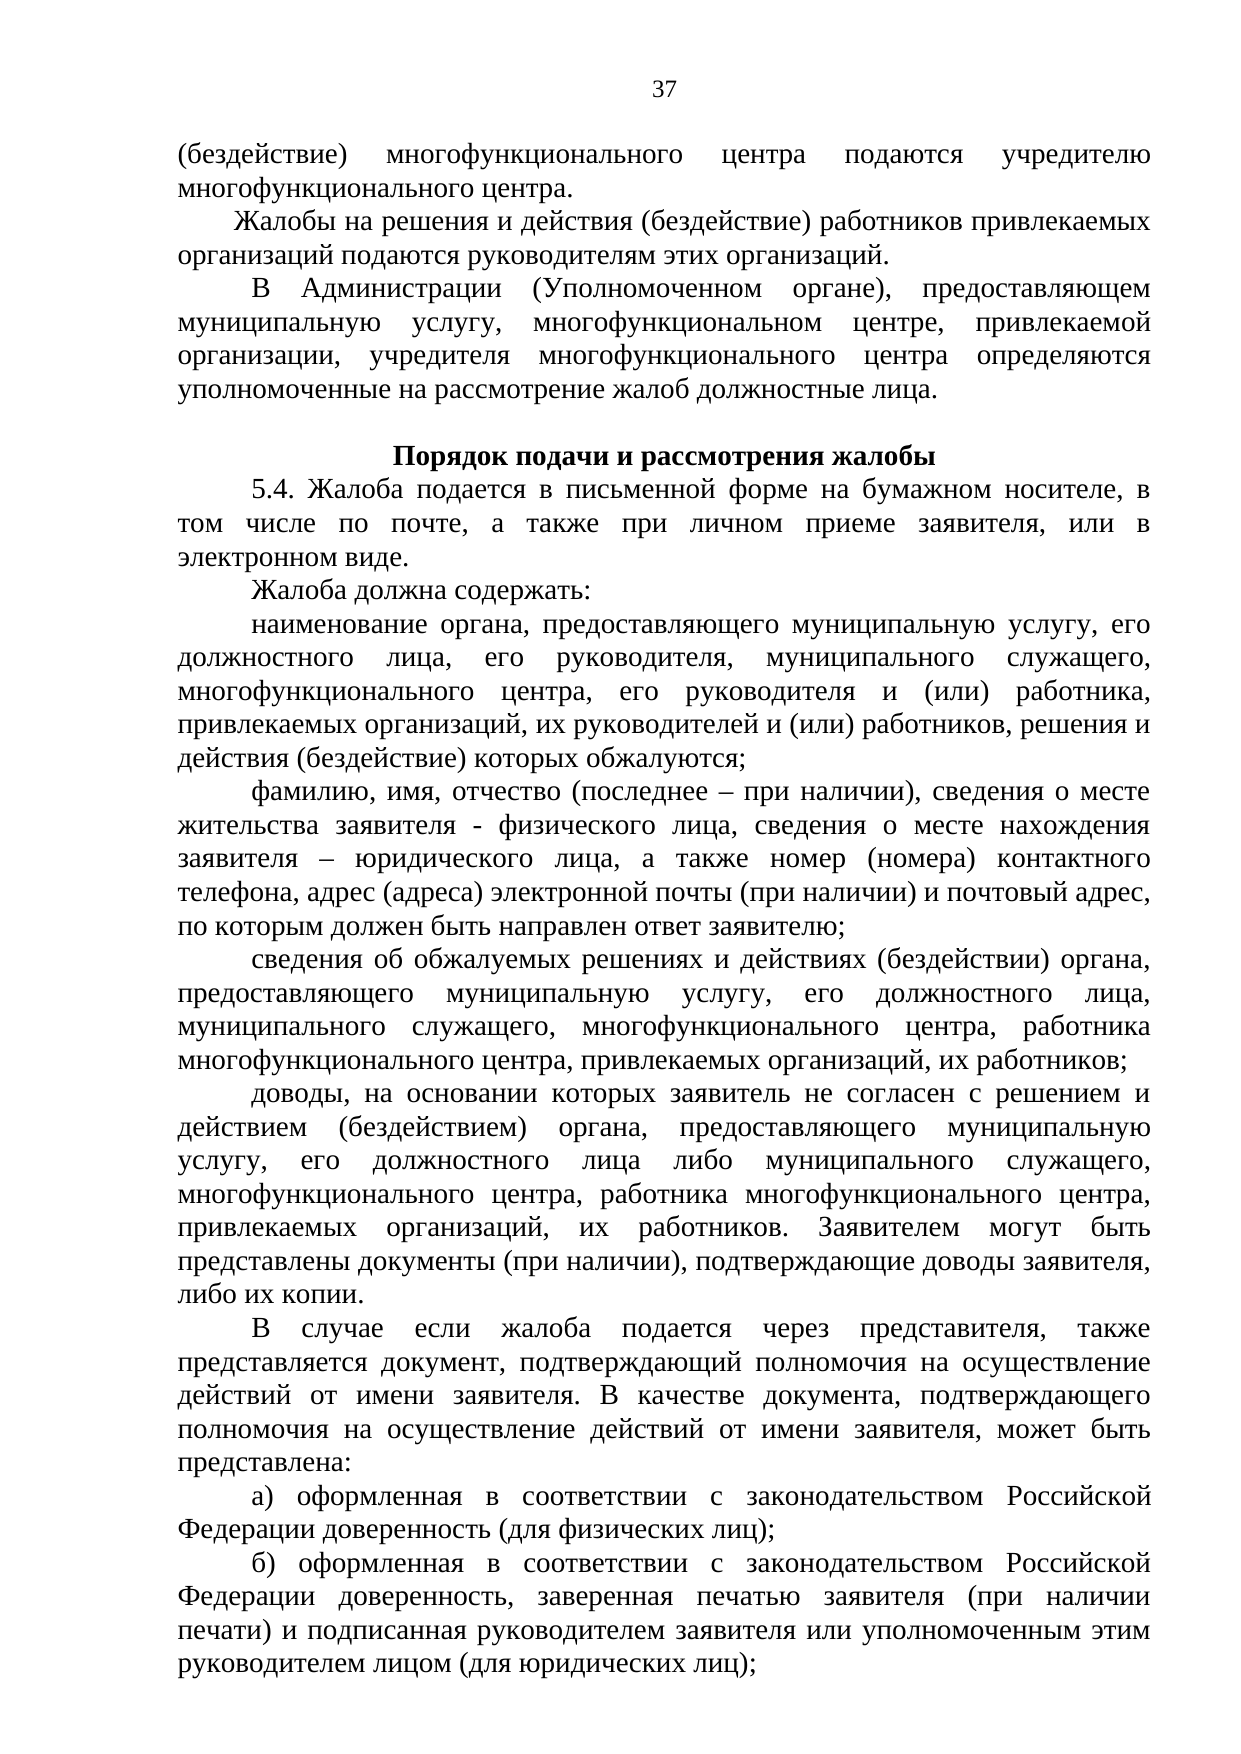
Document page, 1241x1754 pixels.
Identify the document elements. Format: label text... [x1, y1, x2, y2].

text сведения об обжалуемых решениях и действиях (бездействии) органа, предоставляющего муниципальную услугу, его должностного лица, муниципального служащего, многофункционального центра, работника многофункционального центра, привлекаемых организаций, их работников; [177, 941, 1152, 1075]
text фамилию, имя, отчество (последнее – при наличии), сведения о месте жительства заявителя - физического лица, сведения о месте нахождения заявителя – юридического лица, а также номер (номера) контактного телефона, адрес (адреса) электронной почты (при наличии) и почтовый адрес, по которым должен быть направлен ответ заявителю; [177, 773, 1152, 941]
text наименование органа, предоставляющего муниципальную услугу, его должностного лица, его руководителя, муниципального служащего, многофункционального центра, его руководителя и (или) работника, привлекаемых организаций, их руководителей и (или) работников, решения и действия (бездействие) которых обжалуются; [177, 606, 1152, 773]
text доводы, на основании которых заявитель не согласен с решением и действием (бездействием) органа, предоставляющего муниципальную услугу, его должностного лица либо муниципального служащего, многофункционального центра, работника многофункционального центра, привлекаемых организаций, их работников. Заявителем могут быть представлены документы (при наличии), подтверждающие доводы заявителя, либо их копии. [177, 1075, 1152, 1310]
text 5.4. Жалоба подается в письменной форме на бумажном носителе, в том числе по почте, а также при личном приеме заявителя, или в электронном виде. [177, 472, 1152, 572]
text а) оформленная в соответствии с законодательством Российской Федерации доверенность (для физических лиц); [177, 1478, 1152, 1545]
text Порядок подачи и рассмотрения жалобы [177, 438, 1152, 472]
text б) оформленная в соответствии с законодательством Российской Федерации доверенность, заверенная печатью заявителя (при наличии печати) и подписанная руководителем заявителя или уполномоченным этим руководителем лицом (для юридических лиц); [177, 1545, 1152, 1679]
text В случае если жалоба подается через представителя, также представляется документ, подтверждающий полномочия на осуществление действий от имени заявителя. В качестве документа, подтверждающего полномочия на осуществление действий от имени заявителя, может быть представлена: [177, 1310, 1152, 1478]
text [177, 136, 1152, 203]
text Жалоба должна содержать: [177, 572, 1152, 606]
text Жалобы на решения и действия (бездействие) работников привлекаемых организаций подаются руководителям этих организаций. [177, 203, 1152, 270]
text В Администрации (Уполномоченном органе), предоставляющем муниципальную услугу, многофункциональном центре, привлекаемой организации, учредителя многофункционального центра определяются уполномоченные на рассмотрение жалоб должностные лица. [177, 270, 1152, 404]
